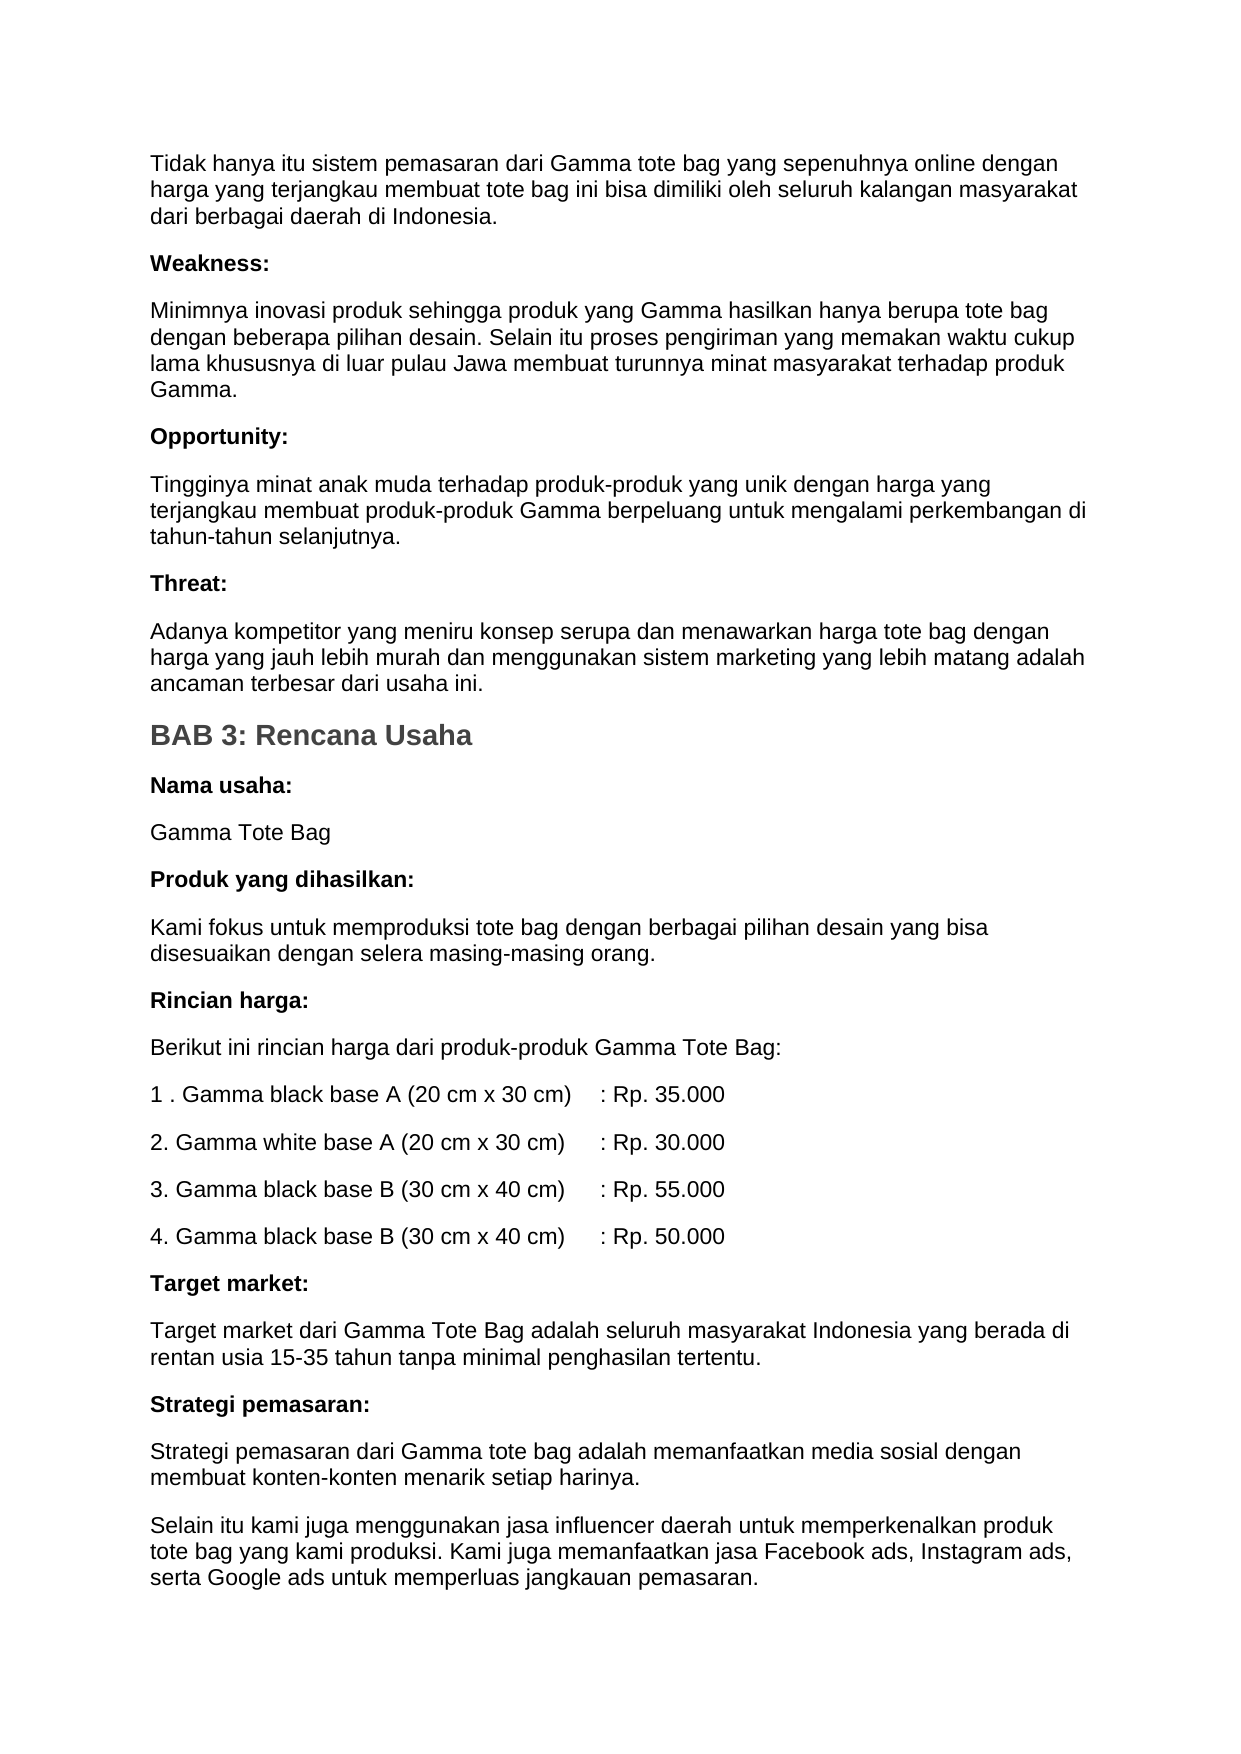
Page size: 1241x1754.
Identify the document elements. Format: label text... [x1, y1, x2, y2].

text Weakness: [150, 250, 1090, 276]
text Produk yang dihasilkan: [150, 866, 1090, 893]
text 4. Gamma black base B (30 cm x 40 cm) : Rp. 50.000 [150, 1223, 1090, 1249]
text Target market: [150, 1270, 1090, 1296]
text BAB 3: Rencana Usaha [150, 717, 1090, 751]
text Opportunity: [150, 423, 1090, 450]
text Berikut ini rincian harga dari produk-produk Gamma Tote Bag: [150, 1034, 1090, 1061]
text Tingginya minat anak muda terhadap produk-produk yang unik dengan harga yang terjangkau membuat produk-produk Gamma berpeluang untuk mengalami perkembangan di tahun-tahun selanjutnya. [150, 471, 1090, 549]
text Nama usaha: [150, 772, 1090, 798]
text Tidak hanya itu sistem pemasaran dari Gamma tote bag yang sepenuhnya online dengan harga yang terjangkau membuat tote bag ini bisa dimiliki oleh seluruh kalangan masyarakat dari berbagai daerah di Indonesia. [150, 150, 1090, 229]
text 1 . Gamma black base A (20 cm x 30 cm) : Rp. 35.000 [150, 1081, 1090, 1108]
text Strategi pemasaran dari Gamma tote bag adalah memanfaatkan media sosial dengan membuat konten-konten menarik setiap harinya. [150, 1438, 1090, 1491]
text 3. Gamma black base B (30 cm x 40 cm) : Rp. 55.000 [150, 1176, 1090, 1202]
text 2. Gamma white base A (20 cm x 30 cm) : Rp. 30.000 [150, 1128, 1090, 1155]
text Target market dari Gamma Tote Bag adalah seluruh masyarakat Indonesia yang berada di rentan usia 15-35 tahun tanpa minimal penghasilan tertentu. [150, 1317, 1090, 1370]
text Rincian harga: [150, 987, 1090, 1013]
text Minimnya inovasi produk sehingga produk yang Gamma hasilkan hanya berupa tote bag dengan beberapa pilihan desain. Selain itu proses pengiriman yang memakan waktu cukup lama khususnya di luar pulau Jawa membuat turunnya minat masyarakat terhadap produk Gamma. [150, 297, 1090, 402]
text Selain itu kami juga menggunakan jasa influencer daerah untuk memperkenalkan produk tote bag yang kami produksi. Kami juga memanfaatkan jasa Facebook ads, Instagram ads, serta Google ads untuk memperluas jangkauan pemasaran. [150, 1512, 1090, 1591]
text Strategi pemasaran: [150, 1391, 1090, 1417]
text Kami fokus untuk memproduksi tote bag dengan berbagai pilihan desain yang bisa disesuaikan dengan selera masing-masing orang. [150, 913, 1090, 966]
text Adanya kompetitor yang meniru konsep serupa dan menawarkan harga tote bag dengan harga yang jauh lebih murah dan menggunakan sistem marketing yang lebih matang adalah ancaman terbesar dari usaha ini. [150, 618, 1090, 697]
text Gamma Tote Bag [150, 819, 1090, 845]
text Threat: [150, 570, 1090, 597]
